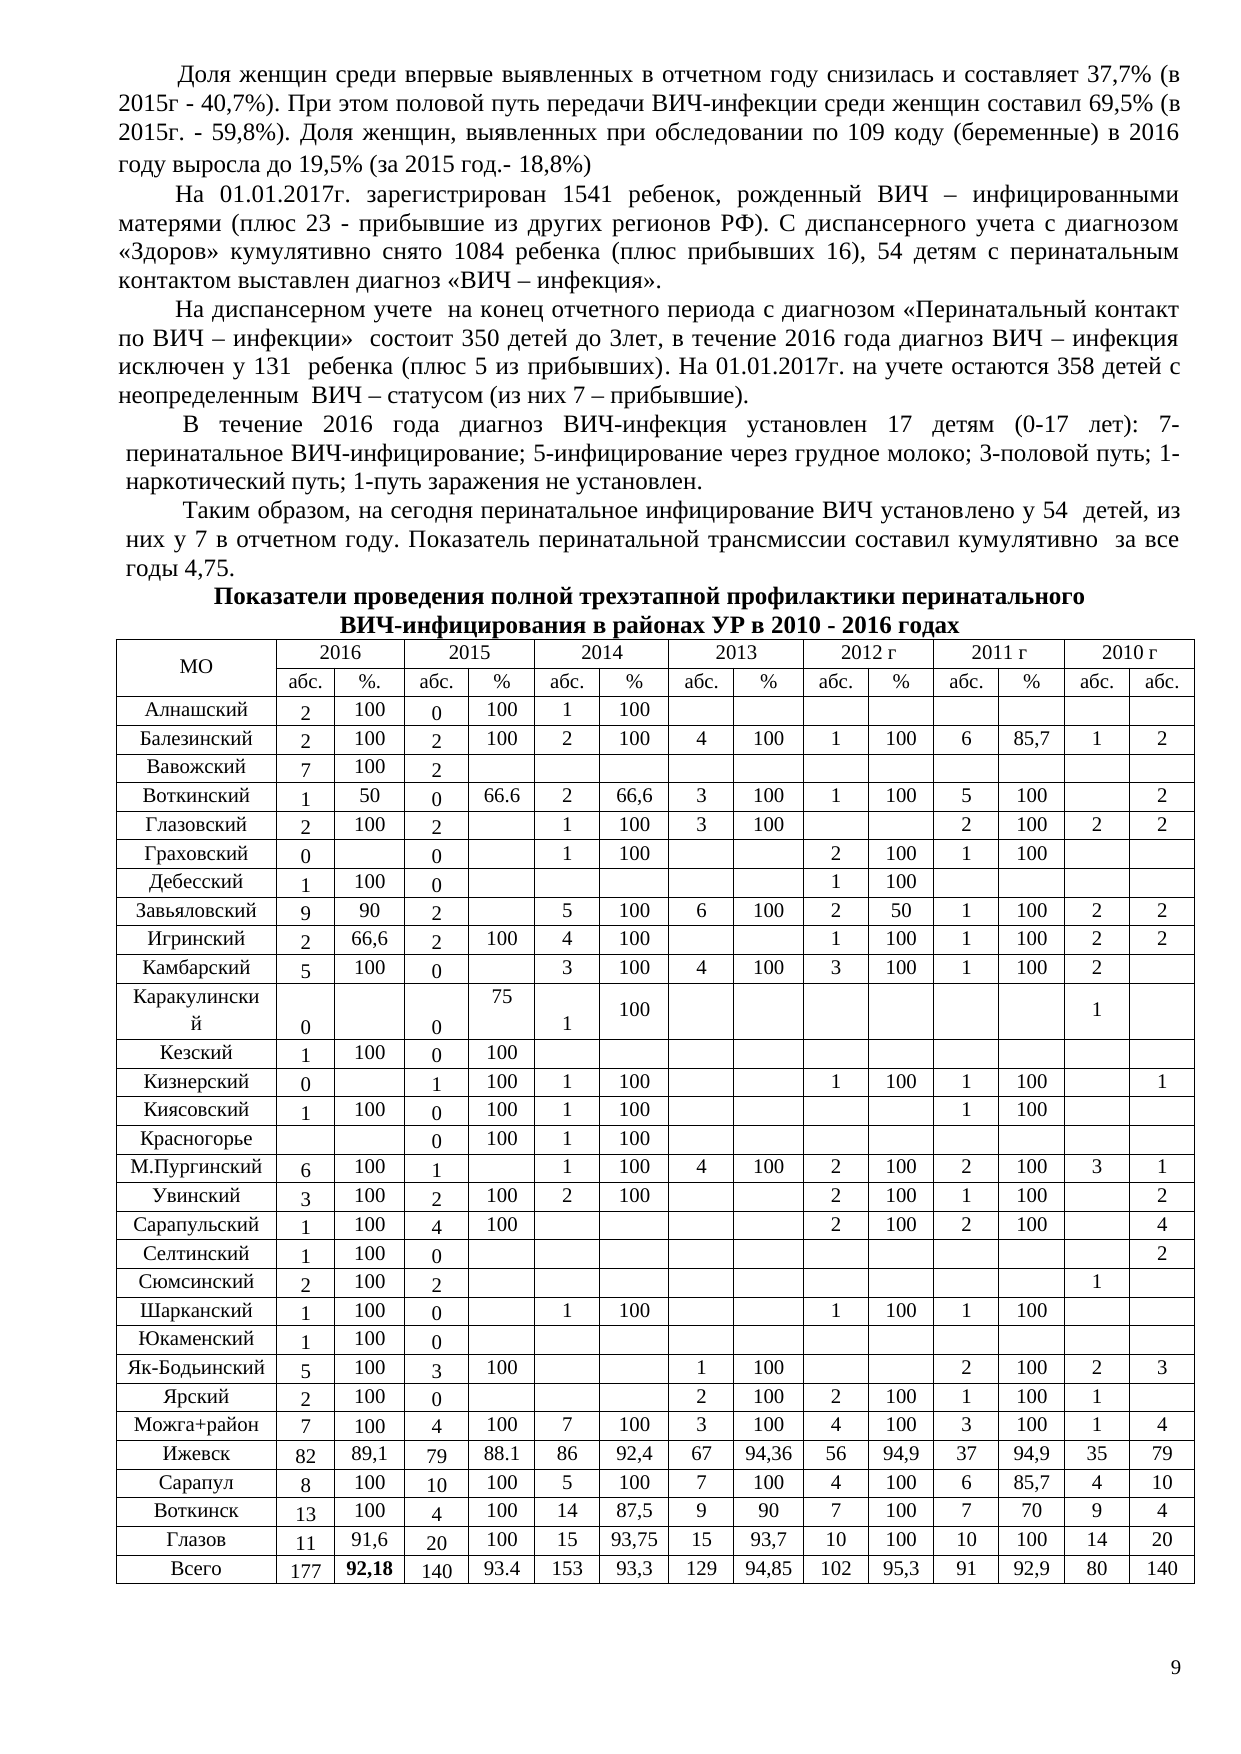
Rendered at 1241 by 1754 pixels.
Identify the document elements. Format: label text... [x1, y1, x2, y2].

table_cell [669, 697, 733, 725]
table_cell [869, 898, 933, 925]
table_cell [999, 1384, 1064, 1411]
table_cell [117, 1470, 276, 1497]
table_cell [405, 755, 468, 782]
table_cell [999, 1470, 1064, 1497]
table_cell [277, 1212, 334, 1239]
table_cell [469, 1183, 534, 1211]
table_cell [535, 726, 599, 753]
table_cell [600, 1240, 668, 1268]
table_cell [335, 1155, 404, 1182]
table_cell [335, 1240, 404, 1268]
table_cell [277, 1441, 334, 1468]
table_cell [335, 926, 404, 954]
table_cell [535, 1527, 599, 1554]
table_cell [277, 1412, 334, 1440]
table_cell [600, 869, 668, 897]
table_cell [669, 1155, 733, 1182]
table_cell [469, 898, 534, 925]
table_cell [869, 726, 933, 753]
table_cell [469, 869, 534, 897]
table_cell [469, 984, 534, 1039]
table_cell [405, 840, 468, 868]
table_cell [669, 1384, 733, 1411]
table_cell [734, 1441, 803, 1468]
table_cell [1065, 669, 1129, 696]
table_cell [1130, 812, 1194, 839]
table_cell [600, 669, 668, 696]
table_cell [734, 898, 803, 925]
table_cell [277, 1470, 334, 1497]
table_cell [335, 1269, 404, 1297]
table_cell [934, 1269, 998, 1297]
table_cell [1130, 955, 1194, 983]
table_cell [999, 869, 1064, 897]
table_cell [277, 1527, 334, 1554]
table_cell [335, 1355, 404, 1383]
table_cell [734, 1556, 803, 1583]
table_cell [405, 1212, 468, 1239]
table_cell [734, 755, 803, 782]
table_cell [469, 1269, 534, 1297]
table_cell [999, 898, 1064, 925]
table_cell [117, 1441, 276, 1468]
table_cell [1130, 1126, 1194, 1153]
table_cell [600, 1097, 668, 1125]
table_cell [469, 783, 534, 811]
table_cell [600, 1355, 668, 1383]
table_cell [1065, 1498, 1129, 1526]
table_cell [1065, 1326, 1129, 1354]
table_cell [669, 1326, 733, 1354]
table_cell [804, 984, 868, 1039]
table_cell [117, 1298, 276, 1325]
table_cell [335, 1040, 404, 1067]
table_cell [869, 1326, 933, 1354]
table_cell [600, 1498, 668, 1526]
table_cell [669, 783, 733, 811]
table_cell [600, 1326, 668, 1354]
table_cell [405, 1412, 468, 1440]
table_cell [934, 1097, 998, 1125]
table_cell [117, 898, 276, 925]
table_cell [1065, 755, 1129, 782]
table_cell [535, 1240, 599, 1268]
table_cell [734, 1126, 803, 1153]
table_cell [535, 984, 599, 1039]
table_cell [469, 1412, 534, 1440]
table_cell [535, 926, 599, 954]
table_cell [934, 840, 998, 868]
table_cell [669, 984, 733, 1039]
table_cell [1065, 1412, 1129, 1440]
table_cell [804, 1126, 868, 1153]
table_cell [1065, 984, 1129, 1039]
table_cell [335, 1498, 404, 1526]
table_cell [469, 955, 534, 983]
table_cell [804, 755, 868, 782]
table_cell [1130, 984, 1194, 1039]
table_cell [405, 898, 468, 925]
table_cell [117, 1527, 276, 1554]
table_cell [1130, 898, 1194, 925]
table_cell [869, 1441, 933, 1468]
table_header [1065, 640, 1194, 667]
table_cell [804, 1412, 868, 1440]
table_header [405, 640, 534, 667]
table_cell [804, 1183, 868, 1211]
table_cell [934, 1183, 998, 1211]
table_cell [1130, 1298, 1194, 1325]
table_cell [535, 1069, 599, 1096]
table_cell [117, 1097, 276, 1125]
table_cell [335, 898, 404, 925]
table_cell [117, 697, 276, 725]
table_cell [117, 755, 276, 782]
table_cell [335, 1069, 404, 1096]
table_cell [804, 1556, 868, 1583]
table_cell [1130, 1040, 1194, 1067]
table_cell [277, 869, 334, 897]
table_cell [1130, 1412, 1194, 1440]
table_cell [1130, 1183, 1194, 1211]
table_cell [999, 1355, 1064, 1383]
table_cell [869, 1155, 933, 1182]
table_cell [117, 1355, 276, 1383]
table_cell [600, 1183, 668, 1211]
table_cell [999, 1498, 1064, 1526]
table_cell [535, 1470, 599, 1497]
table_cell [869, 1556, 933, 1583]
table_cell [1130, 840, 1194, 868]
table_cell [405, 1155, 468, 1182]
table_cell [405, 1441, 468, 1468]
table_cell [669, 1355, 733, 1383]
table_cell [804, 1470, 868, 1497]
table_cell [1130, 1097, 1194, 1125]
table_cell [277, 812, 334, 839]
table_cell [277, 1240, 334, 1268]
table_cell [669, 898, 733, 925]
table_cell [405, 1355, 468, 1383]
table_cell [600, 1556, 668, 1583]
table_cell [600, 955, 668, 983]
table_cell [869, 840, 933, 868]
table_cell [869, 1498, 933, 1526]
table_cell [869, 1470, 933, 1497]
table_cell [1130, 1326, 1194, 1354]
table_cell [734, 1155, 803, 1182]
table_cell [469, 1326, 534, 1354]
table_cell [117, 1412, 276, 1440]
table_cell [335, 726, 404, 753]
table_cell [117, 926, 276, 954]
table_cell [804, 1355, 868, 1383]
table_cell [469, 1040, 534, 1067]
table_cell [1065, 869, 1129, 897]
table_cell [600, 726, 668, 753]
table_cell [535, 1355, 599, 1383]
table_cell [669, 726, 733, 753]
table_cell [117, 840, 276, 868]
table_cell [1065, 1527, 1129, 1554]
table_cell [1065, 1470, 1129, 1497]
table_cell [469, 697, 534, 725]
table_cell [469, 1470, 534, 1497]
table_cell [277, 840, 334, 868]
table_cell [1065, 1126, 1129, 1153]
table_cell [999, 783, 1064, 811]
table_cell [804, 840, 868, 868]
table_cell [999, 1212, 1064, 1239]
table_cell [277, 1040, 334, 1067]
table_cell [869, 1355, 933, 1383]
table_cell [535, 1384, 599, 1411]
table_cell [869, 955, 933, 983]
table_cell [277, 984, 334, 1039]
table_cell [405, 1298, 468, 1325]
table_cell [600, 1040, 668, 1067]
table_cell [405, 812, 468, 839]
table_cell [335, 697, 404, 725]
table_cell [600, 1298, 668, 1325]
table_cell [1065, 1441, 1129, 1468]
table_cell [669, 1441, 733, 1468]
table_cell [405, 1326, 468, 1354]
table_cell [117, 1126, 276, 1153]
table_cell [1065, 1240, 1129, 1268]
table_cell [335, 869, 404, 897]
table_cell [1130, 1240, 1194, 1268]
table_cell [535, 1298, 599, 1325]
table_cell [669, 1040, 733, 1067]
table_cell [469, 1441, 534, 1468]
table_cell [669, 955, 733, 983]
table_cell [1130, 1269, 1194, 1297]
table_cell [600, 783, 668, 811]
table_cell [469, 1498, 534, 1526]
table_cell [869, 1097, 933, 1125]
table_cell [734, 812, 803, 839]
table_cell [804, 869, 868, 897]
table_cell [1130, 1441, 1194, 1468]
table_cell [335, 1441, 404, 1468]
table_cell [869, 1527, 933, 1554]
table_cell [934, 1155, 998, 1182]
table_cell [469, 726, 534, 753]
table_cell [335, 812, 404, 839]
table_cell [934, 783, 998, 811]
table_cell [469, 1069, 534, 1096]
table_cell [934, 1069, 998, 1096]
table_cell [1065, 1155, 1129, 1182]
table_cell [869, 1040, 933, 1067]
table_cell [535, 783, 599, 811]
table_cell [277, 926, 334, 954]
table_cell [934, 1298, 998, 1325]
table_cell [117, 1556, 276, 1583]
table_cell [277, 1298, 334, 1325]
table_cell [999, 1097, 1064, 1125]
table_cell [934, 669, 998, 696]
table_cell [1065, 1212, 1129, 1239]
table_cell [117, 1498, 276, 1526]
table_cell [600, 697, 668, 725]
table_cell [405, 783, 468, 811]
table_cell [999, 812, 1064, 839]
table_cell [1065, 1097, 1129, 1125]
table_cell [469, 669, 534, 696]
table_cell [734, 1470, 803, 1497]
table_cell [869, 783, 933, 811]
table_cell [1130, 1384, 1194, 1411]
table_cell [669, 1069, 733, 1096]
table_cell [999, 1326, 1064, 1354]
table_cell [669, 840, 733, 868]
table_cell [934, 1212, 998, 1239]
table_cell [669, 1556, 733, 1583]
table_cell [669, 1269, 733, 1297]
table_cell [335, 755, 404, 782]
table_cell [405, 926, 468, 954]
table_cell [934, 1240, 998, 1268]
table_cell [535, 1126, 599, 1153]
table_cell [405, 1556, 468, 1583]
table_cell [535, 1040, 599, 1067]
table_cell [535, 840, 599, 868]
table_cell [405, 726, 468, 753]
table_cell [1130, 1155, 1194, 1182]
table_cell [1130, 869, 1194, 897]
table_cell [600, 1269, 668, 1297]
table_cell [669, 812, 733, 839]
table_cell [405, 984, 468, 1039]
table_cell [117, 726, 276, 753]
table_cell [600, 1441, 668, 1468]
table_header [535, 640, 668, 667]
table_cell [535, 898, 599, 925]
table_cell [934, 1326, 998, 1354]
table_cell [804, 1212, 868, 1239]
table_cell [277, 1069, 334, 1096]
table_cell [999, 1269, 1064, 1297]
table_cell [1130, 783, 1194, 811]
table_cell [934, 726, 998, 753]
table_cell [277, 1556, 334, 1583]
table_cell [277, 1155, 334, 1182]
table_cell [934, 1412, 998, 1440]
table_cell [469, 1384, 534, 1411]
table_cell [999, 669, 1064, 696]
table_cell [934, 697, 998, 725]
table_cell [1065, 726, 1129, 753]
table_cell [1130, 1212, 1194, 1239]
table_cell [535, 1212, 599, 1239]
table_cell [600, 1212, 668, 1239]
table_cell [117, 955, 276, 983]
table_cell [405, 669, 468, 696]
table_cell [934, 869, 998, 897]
text В течение 2016 года диагноз ВИЧ-инфекция установлен 17 детям (0-17 лет): 7-перинатальное ВИЧ-инфицирование; 5-инфицирование через грудное молоко; 3-половой путь; 1-наркотический путь; 1-путь заражения не установлен. [126, 409, 1181, 495]
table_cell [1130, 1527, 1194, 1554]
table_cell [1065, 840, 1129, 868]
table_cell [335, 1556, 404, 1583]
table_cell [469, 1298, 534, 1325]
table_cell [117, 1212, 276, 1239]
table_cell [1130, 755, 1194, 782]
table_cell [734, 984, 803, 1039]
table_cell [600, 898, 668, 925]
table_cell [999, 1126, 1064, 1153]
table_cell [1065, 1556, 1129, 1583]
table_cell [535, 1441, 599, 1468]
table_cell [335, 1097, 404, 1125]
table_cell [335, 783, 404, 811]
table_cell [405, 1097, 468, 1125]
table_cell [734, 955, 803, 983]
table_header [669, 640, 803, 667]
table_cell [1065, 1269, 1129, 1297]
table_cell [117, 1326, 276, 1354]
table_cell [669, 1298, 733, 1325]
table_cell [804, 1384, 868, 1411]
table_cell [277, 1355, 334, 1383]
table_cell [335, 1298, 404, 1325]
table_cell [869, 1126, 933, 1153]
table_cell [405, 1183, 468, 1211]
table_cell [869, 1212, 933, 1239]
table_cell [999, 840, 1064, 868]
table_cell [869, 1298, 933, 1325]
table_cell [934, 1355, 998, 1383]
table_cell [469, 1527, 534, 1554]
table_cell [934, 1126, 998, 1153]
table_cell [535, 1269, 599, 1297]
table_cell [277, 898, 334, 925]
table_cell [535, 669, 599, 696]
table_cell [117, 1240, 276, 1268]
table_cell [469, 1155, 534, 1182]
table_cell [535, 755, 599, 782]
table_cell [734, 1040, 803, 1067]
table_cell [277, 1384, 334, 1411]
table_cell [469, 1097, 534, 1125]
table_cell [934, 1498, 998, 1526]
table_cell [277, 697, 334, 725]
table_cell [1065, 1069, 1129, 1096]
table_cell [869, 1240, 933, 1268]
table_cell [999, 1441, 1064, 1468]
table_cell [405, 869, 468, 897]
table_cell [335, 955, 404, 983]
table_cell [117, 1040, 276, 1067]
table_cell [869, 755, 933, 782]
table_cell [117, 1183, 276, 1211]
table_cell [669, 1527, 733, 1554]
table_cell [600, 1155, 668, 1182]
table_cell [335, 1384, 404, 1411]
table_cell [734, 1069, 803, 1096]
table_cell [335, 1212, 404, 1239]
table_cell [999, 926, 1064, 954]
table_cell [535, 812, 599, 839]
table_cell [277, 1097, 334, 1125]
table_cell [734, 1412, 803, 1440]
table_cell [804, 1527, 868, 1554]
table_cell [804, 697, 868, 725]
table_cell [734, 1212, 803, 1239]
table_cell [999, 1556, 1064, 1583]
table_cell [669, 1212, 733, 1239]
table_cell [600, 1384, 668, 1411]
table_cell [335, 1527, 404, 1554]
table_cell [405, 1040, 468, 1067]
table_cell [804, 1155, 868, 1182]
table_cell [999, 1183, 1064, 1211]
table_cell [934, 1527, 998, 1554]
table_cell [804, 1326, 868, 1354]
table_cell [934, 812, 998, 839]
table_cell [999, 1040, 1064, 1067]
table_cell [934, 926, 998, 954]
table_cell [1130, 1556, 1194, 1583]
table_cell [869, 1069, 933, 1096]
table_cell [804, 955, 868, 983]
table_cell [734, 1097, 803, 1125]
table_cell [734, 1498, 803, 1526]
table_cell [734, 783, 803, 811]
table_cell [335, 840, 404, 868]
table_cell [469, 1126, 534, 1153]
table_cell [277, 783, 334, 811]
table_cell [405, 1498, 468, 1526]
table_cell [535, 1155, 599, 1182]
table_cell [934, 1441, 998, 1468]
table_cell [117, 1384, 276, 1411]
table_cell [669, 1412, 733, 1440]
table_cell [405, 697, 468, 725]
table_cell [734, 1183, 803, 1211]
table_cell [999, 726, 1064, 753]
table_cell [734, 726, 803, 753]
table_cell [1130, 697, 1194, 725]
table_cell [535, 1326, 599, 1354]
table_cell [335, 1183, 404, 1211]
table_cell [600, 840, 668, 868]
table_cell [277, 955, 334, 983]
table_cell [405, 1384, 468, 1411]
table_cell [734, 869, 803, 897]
text На 01.01.2017г. зарегистрирован 1541 ребенок, рожденный ВИЧ – инфицированными матерями (плюс 23 - прибывшие из других регионов РФ). С диспансерного учета с диагнозом «Здоров» кумулятивно снято 1084 ребенка (плюс прибывших 16), 54 детям с перинатальным контактом выставлен диагноз «ВИЧ – инфекция». [118, 179, 1181, 294]
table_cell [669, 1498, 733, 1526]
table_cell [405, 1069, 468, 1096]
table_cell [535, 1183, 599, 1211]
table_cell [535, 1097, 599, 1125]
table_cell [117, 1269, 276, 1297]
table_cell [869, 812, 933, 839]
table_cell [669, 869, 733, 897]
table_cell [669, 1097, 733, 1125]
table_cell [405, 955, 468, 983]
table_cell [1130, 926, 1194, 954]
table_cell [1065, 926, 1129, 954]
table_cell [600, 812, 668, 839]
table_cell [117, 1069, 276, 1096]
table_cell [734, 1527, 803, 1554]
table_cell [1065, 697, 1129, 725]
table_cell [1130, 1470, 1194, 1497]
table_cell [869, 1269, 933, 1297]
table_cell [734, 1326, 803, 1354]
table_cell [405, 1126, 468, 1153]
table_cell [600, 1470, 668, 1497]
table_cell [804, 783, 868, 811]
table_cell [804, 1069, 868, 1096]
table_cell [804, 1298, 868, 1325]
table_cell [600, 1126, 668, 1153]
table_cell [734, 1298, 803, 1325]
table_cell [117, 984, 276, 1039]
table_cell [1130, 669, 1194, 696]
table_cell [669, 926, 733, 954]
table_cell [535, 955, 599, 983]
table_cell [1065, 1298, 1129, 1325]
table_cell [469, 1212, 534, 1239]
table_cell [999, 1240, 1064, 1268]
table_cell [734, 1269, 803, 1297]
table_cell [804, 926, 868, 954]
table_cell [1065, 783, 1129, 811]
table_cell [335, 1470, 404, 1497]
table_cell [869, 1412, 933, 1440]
text Таким образом, на сегодня перинатальное инфицирование ВИЧ установлено у 54 детей, из них у 7 в отчетном году. Показатель перинатальной трансмиссии составил кумулятивно за все годы 4,75. [126, 495, 1181, 581]
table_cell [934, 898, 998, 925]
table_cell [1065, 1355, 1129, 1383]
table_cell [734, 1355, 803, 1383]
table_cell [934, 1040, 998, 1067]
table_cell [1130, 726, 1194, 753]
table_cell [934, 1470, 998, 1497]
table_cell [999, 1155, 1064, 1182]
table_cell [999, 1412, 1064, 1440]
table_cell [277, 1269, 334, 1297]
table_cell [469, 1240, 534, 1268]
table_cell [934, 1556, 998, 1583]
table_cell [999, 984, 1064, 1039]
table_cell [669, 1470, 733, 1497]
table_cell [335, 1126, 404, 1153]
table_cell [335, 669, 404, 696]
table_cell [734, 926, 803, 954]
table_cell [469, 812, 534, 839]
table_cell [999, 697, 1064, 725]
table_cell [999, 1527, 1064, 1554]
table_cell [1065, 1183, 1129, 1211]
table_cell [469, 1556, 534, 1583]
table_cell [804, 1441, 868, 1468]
text На диспансерном учете на конец отчетного периода с диагнозом «Перинатальный контакт по ВИЧ – инфекции» состоит 350 детей до 3лет, в течение 2016 года диагноз ВИЧ – инфекция исключен у 131 ребенка (плюс 5 из прибывших). На 01.01.2017г. на учете остаются 358 детей с неопределенным ВИЧ – статусом (из них 7 – прибывшие). [118, 294, 1181, 409]
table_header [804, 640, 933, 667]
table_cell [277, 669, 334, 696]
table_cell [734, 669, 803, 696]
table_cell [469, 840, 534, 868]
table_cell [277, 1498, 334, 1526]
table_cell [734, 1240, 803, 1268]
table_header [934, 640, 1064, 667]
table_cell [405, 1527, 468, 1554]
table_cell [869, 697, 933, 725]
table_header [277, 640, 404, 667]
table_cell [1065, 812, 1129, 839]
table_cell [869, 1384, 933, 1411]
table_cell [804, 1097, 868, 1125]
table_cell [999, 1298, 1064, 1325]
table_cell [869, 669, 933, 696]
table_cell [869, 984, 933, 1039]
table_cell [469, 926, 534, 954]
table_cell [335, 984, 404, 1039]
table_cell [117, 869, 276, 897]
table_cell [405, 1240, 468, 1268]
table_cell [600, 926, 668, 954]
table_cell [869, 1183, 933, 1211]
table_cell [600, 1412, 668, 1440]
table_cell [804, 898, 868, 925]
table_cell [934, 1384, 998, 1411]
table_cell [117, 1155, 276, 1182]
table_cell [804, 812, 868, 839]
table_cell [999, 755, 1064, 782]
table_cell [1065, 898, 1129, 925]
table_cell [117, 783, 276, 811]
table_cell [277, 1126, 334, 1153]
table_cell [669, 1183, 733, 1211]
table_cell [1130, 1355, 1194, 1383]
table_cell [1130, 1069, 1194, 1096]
text Показатели проведения полной трехэтапной профилактики перинатального [118, 581, 1181, 610]
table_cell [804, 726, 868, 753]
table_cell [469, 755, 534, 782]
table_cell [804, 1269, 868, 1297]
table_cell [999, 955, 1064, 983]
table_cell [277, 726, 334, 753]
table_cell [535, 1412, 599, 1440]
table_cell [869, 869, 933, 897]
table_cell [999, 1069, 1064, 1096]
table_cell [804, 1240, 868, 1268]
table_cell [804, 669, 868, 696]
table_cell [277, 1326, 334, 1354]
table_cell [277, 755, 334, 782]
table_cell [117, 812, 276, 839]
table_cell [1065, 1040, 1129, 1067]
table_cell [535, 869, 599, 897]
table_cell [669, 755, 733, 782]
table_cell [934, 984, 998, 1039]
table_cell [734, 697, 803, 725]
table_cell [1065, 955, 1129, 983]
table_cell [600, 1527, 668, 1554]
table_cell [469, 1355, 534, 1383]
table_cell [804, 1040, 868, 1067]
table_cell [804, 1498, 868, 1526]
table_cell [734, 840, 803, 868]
text ВИЧ-инфицирования в районах УР в 2010 - 2016 годах [118, 610, 1181, 639]
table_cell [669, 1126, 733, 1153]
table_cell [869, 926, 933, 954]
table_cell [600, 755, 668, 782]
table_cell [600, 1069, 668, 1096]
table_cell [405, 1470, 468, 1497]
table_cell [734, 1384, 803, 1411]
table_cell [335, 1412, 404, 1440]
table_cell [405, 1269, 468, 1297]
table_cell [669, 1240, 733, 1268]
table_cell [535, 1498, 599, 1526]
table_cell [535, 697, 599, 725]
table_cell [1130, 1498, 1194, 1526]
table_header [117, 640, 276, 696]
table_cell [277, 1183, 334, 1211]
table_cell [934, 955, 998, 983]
text Доля женщин среди впервые выявленных в отчетном году снизилась и составляет 37,7% (в 2015г - 40,7%). При этом половой путь передачи ВИЧ-инфекции среди женщин составил 69,5% (в 2015г. - 59,8%). Доля женщин, выявленных при обследовании по 109 коду (беременные) в 2016 году выросла до 19,5% (за 2015 год.- 18,8%) [118, 59, 1181, 179]
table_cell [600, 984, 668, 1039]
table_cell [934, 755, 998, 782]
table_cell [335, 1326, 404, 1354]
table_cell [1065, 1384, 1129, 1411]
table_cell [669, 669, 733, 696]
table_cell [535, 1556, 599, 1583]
